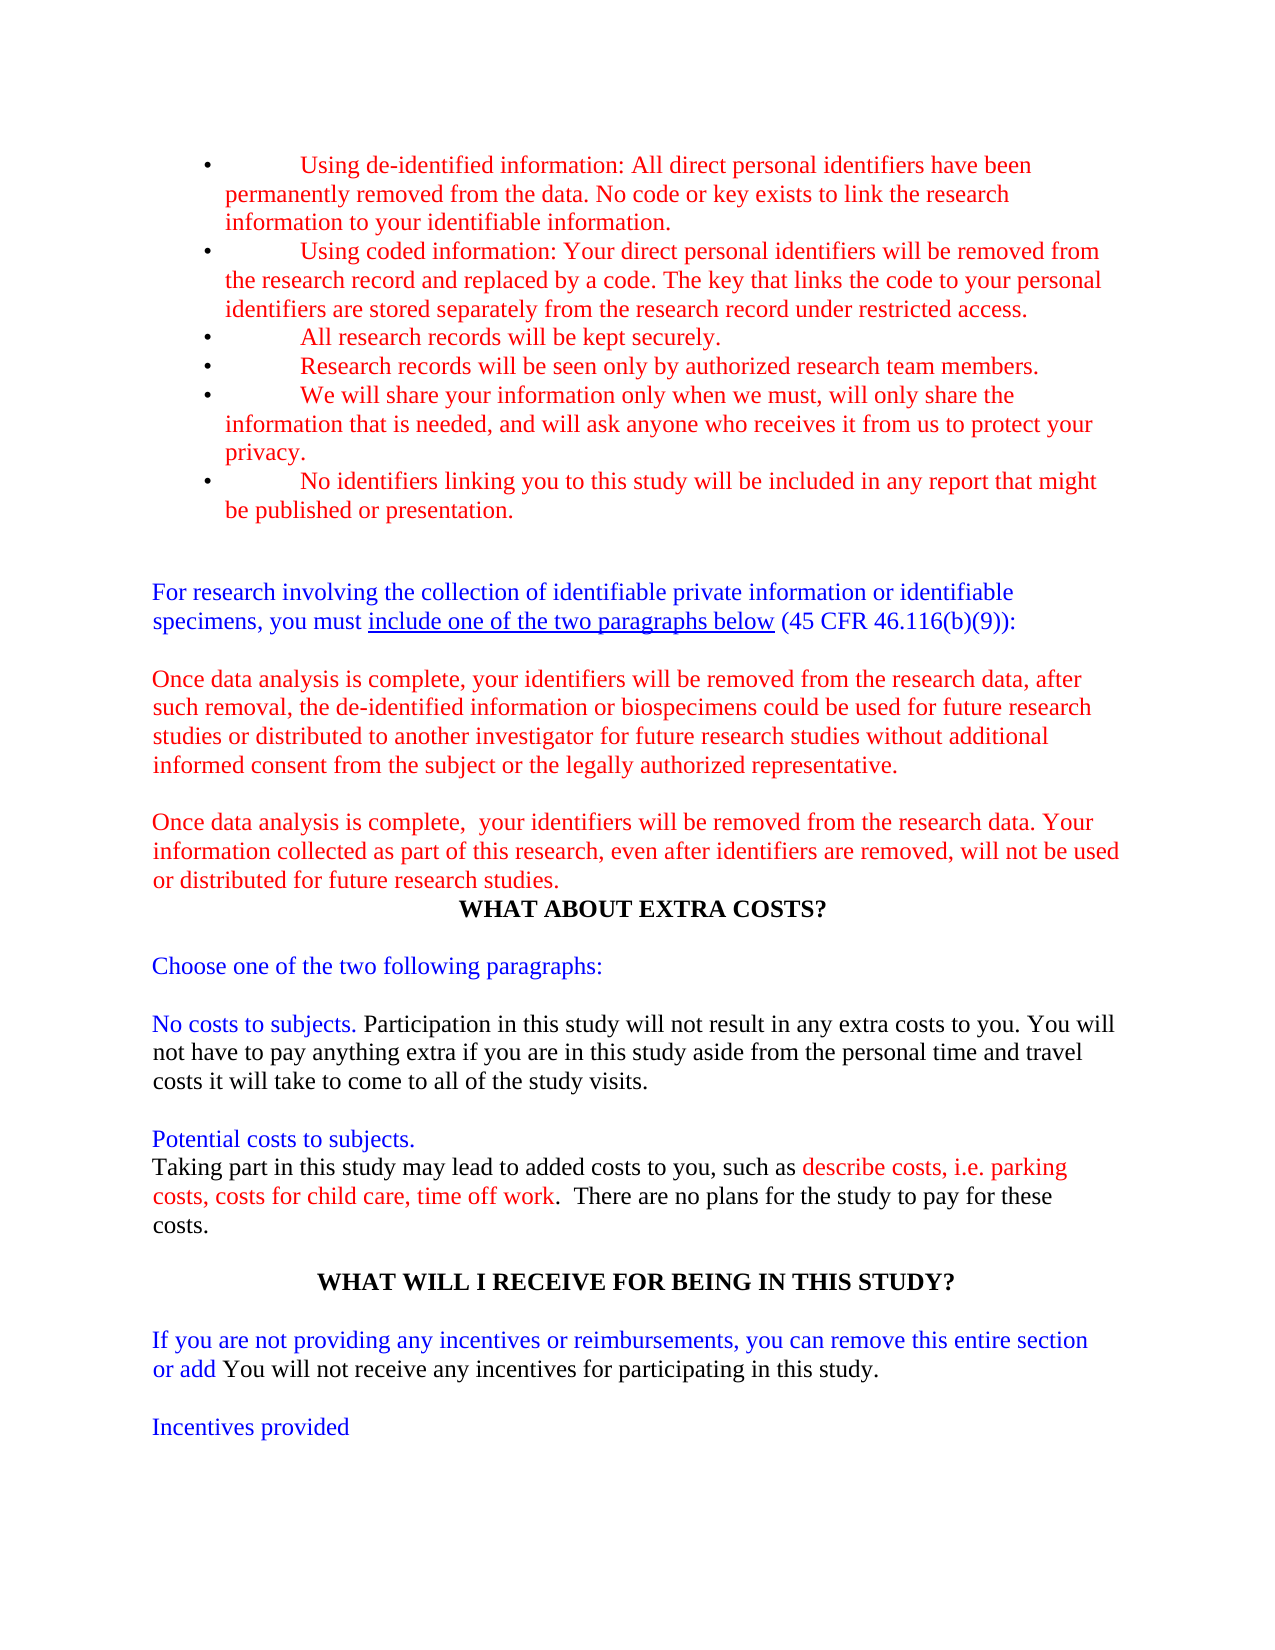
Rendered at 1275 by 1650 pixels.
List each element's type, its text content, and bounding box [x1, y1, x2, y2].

text Once data analysis is complete, your identifiers will be removed from the research data, after such removal, the de-identified information or biospecimens could be used for future research studies or distributed to another investigator for future research studies without additional informed consent from the subject or the legally authorized representative. [152, 664, 1125, 779]
list  No identifiers linking you to this study will be included in any report that might be published or presentation. [203, 466, 1125, 524]
list  All research records will be kept securely. [203, 322, 1125, 351]
list  Using coded information: Your direct personal identifiers will be removed from the research record and replaced by a code. The key that links the code to your personal identifiers are stored separately from the research record under restricted access. [203, 236, 1125, 322]
text WHAT WILL I RECEIVE FOR BEING IN THIS STUDY? [154, 1267, 1124, 1296]
text Potential costs to subjects. [152, 1124, 1125, 1152]
list  Research records will be seen only by authorized research team members. [203, 351, 1125, 380]
list  We will share your information only when we must, will only share the information that is needed, and will ask anyone who receives it from us to protect your privacy. [203, 380, 1125, 466]
text Taking part in this study may lead to added costs to you, such as describe costs, i.e. parking costs, costs for child care, time off work. There are no plans for the study to pay for these costs. [152, 1152, 1125, 1239]
text No costs to subjects. Participation in this study will not result in any extra costs to you. You will not have to pay anything extra if you are in this study aside from the personal time and travel costs it will take to come to all of the study visits. [152, 1009, 1125, 1095]
text If you are not providing any incentives or reimbursements, you can remove this entire section or add You will not receive any incentives for participating in this study. [152, 1325, 1115, 1383]
text Incentives provided [152, 1412, 1125, 1440]
list  Using de-identified information: All direct personal identifiers have been permanently removed from the data. No code or key exists to link the research information to your identifiable information. [203, 150, 1125, 236]
text WHAT ABOUT EXTRA COSTS? [160, 894, 1125, 922]
text Choose one of the two following paragraphs: [152, 951, 1125, 980]
text Once data analysis is complete, your identifiers will be removed from the research data. Your information collected as part of this research, even after identifiers are removed, will not be used or distributed for future research studies. [152, 807, 1125, 894]
text For research involving the collection of identifiable private information or identifiable specimens, you must include one of the two paragraphs below (45 CFR 46.116(b)(9)): [152, 577, 1125, 635]
